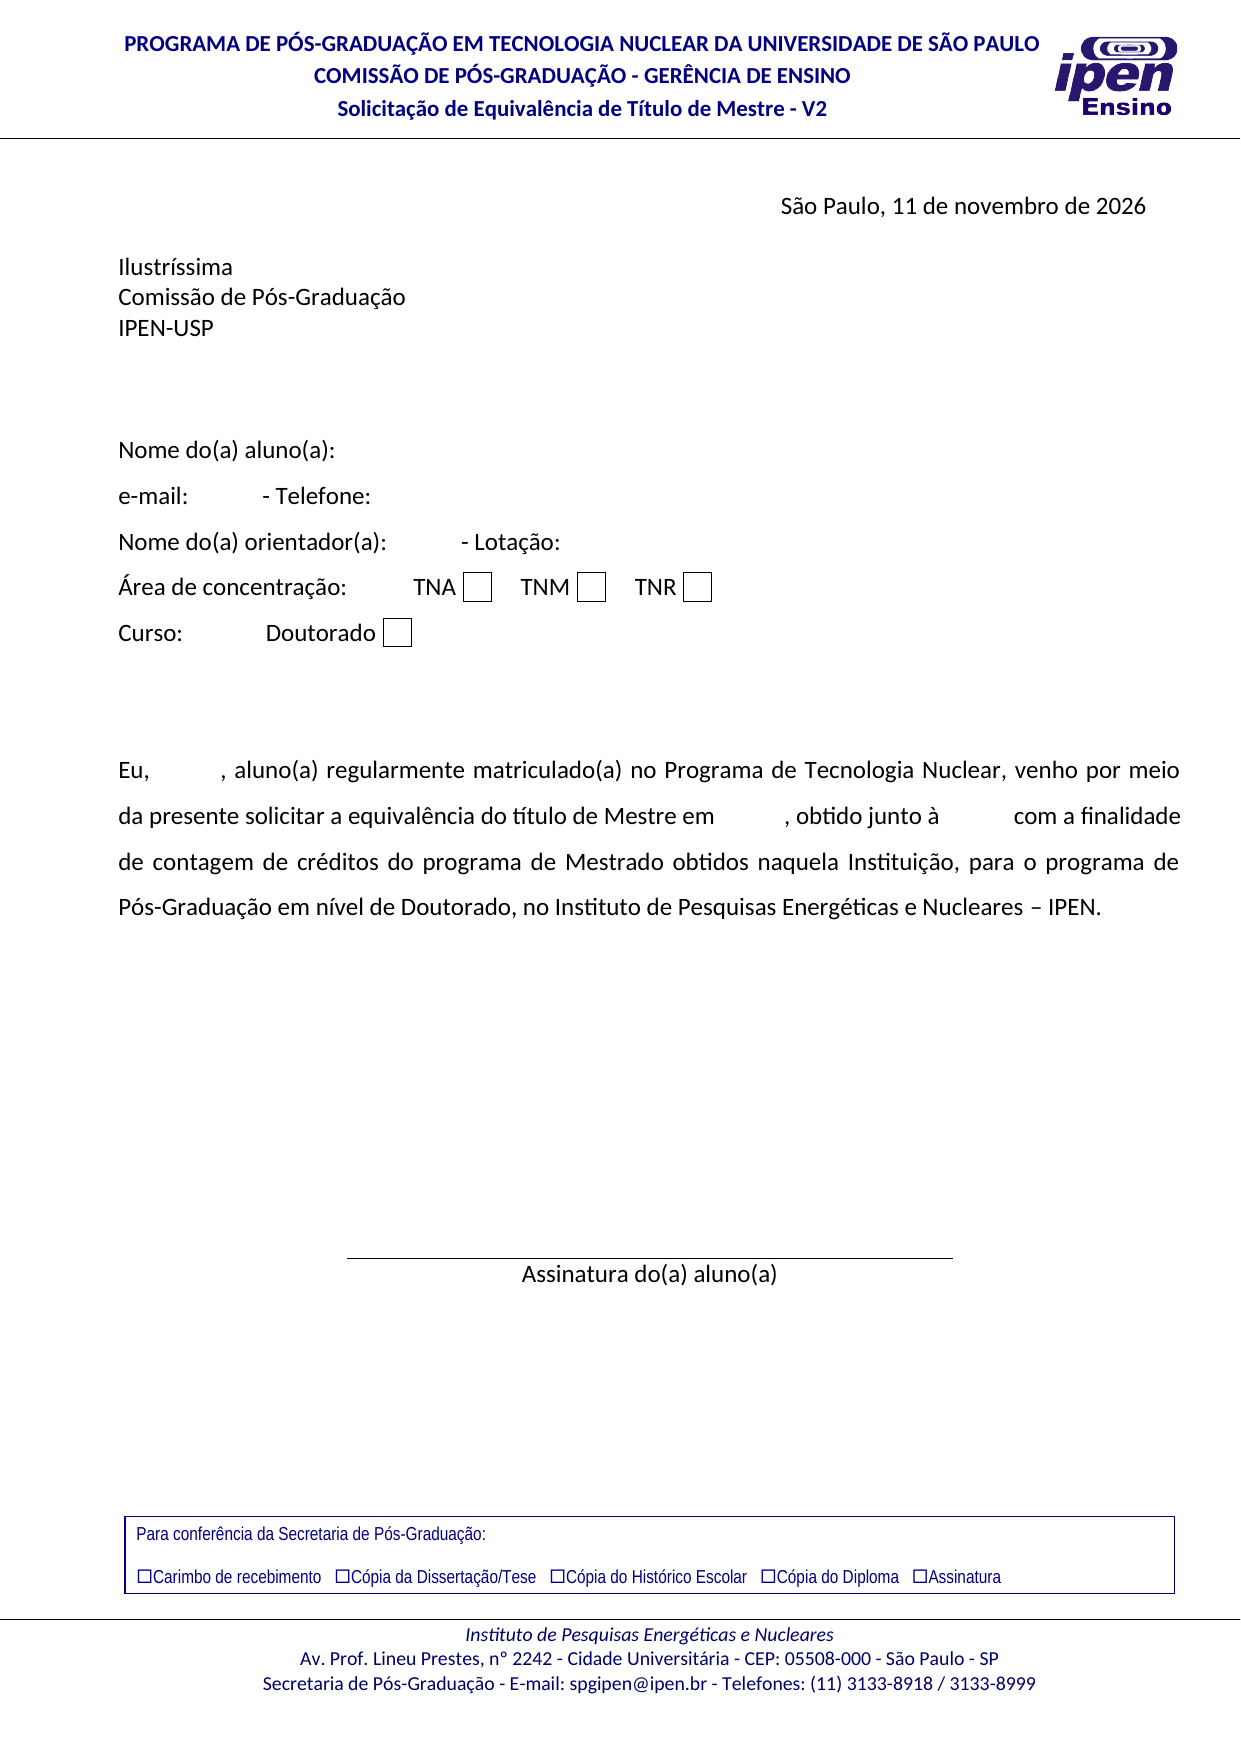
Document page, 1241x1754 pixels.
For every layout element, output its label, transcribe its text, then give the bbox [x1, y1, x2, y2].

table_header Assinatura do(a) aluno(a) [347, 1259, 952, 1303]
text Área de concentração: TNA TNM TNR [118, 571, 1181, 602]
picture [1054, 36, 1178, 116]
text Ilustríssima [118, 251, 1181, 282]
text IPEN-USP [118, 312, 1181, 343]
text Nome do(a) orientador(a): - Lotação: [118, 526, 1181, 556]
text e-mail: - Telefone: [118, 480, 1181, 510]
text Nome do(a) aluno(a): [118, 434, 1181, 465]
text Comissão de Pós-Graduação [118, 282, 1181, 312]
text São Paulo, 21 de março de 2016 [118, 190, 1146, 221]
text Eu, , aluno(a) regularmente matriculado(a) no Programa de Tecnologia Nuclear, venho por meio da presente solicitar a equivalência do título de Mestre em , obtido junto à com a finalidade de contagem de créditos do programa de Mestrado obtidos naquela Instituição, para o programa de Pós-Graduação em nível de Doutorado, no Instituto de Pesquisas Energéticas e Nucleares – IPEN. [118, 754, 1181, 922]
text Curso: Doutorado [118, 617, 1181, 648]
